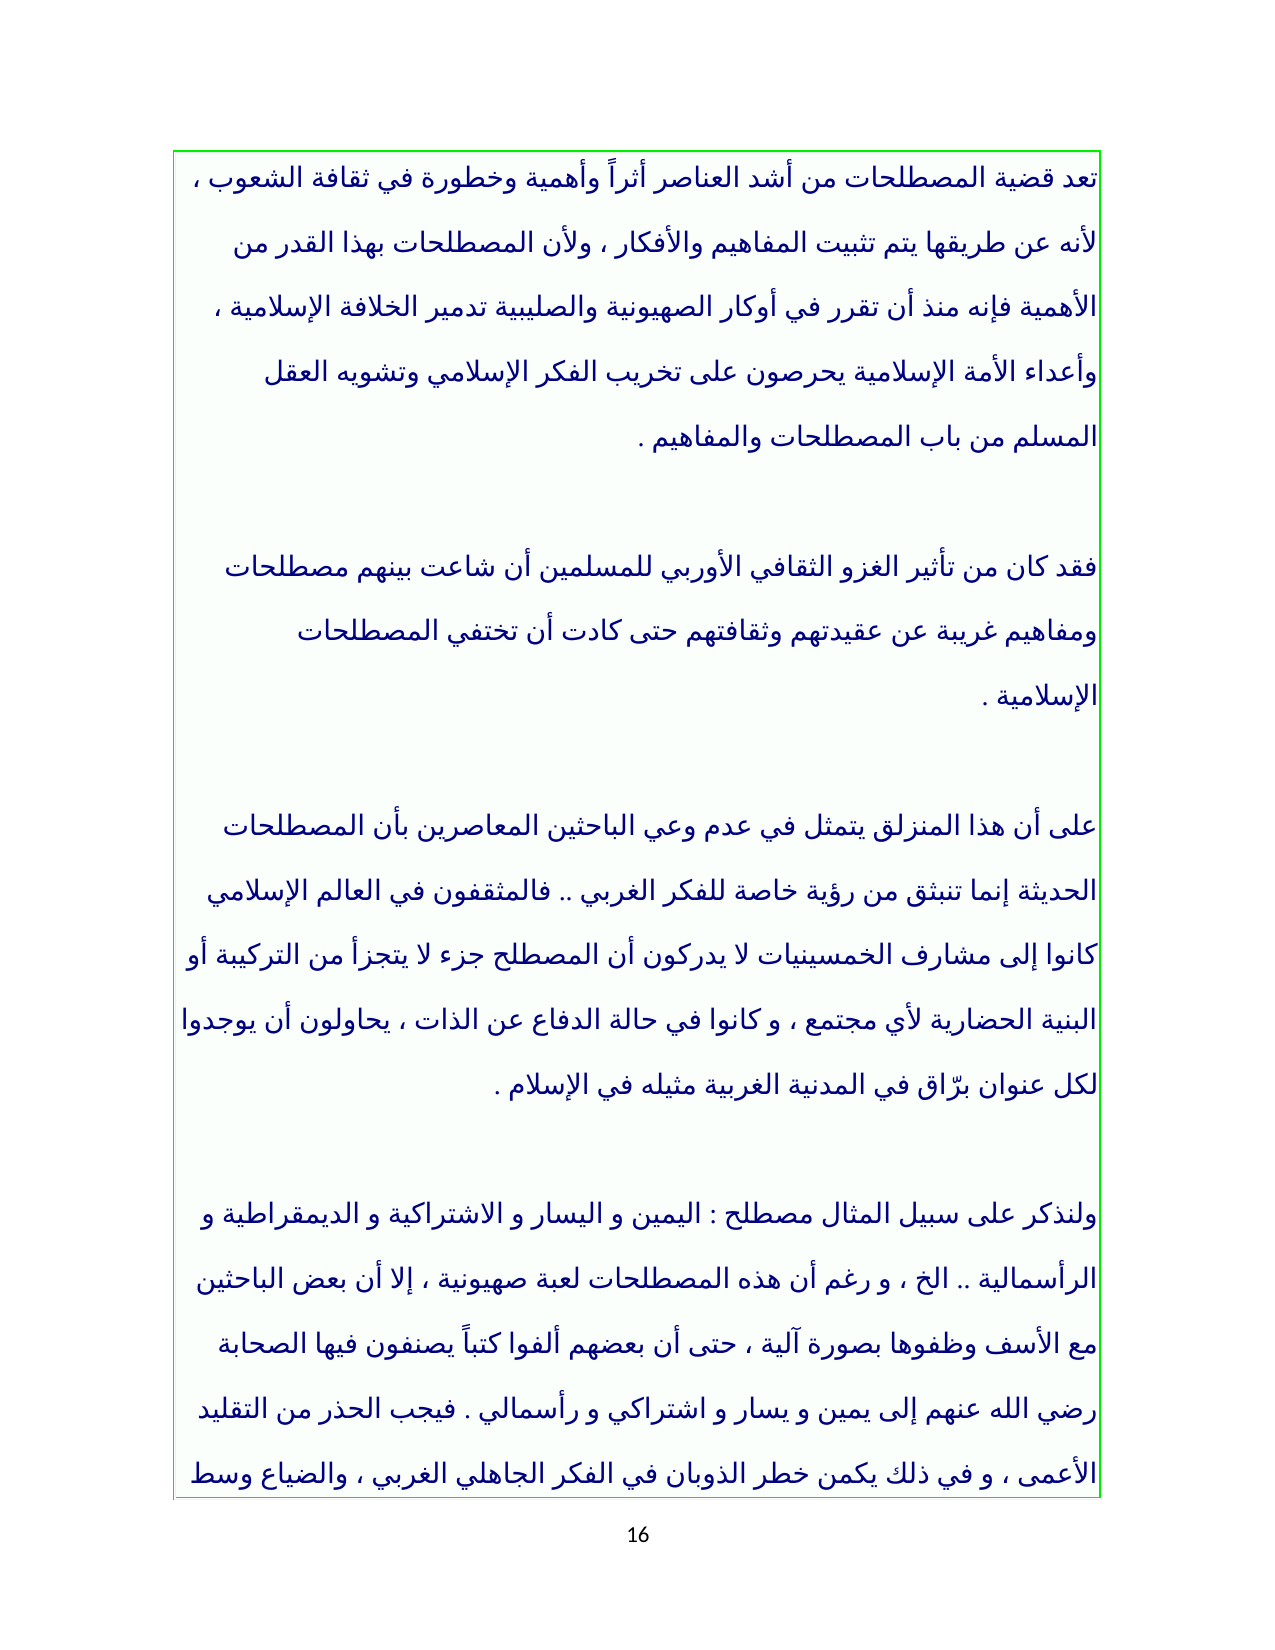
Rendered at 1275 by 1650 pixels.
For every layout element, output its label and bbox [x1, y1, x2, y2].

table_cell [176, 153, 1099, 1497]
